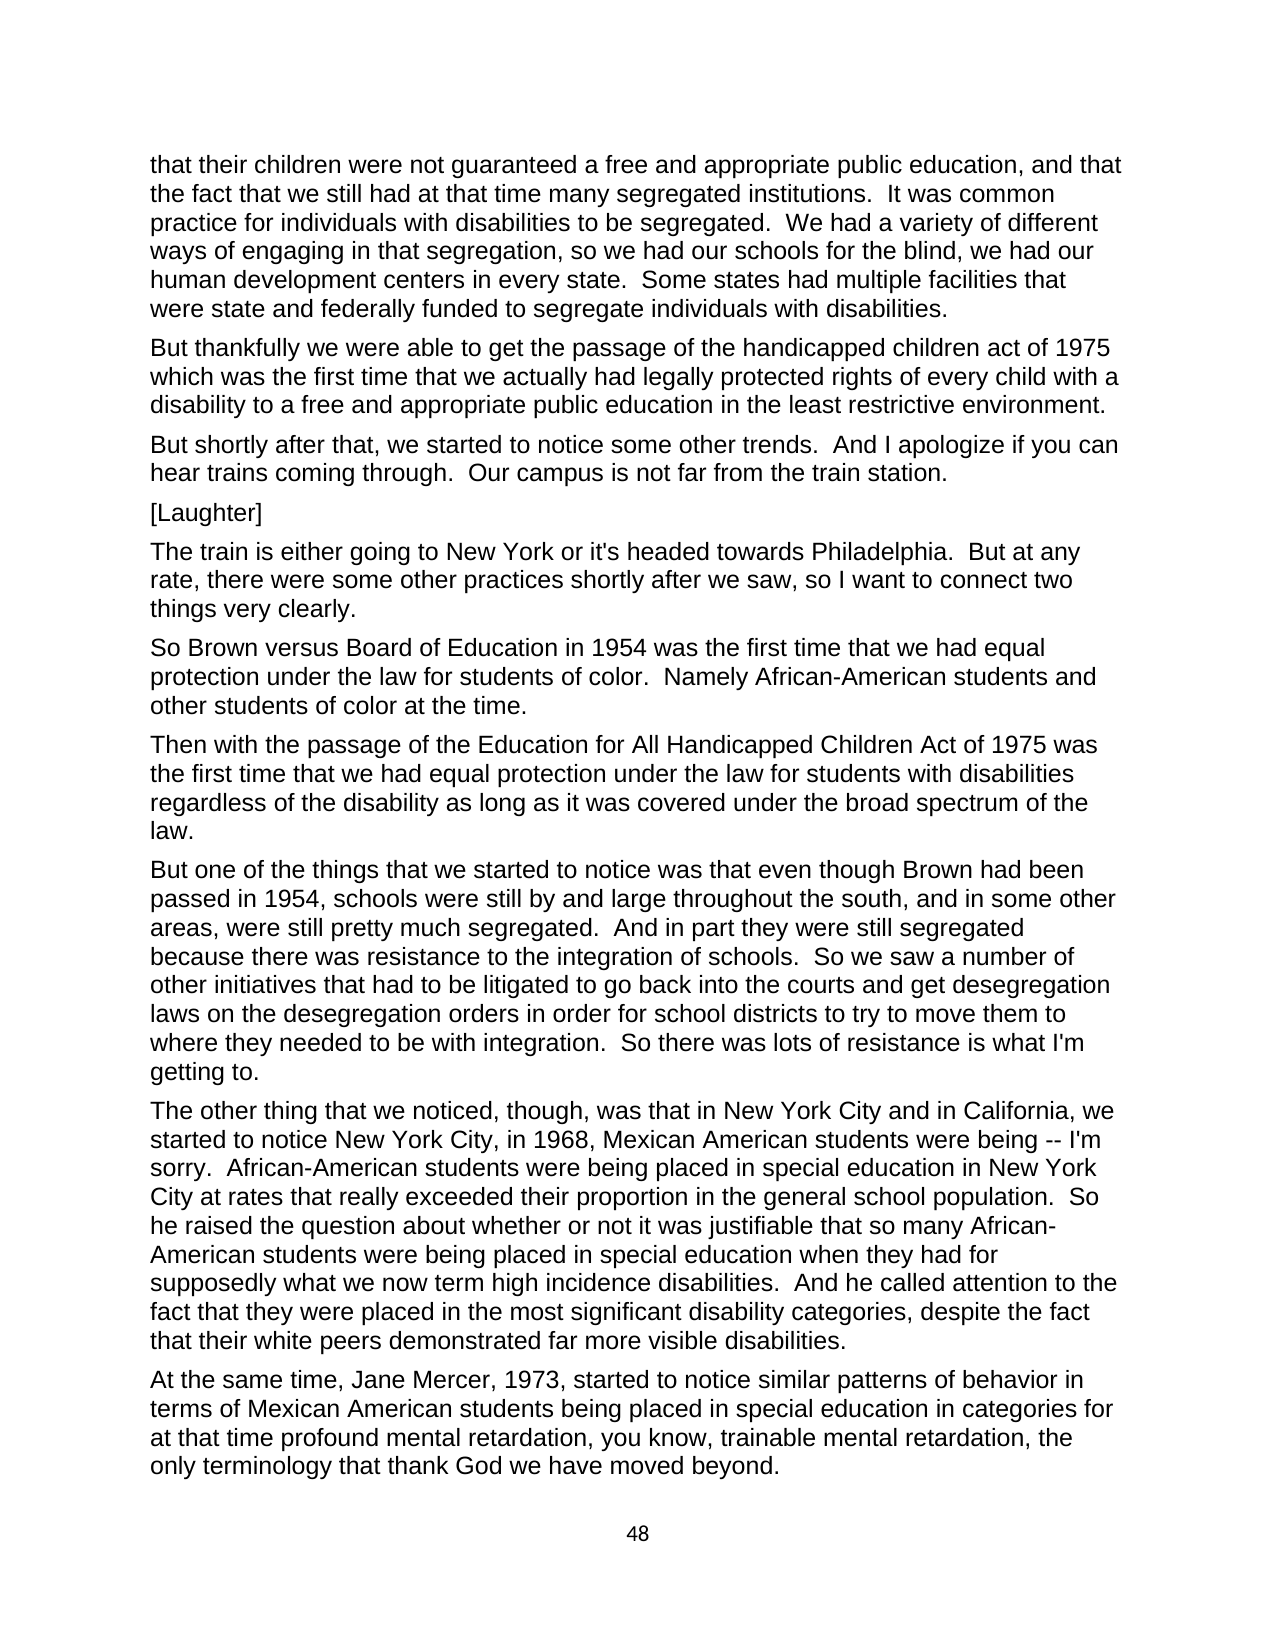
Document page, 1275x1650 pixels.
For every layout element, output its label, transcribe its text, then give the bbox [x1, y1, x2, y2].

text The train is either going to New York or it's headed towards Philadelphia. But at any rate, there were some other practices shortly after we saw, so I want to connect two things very clearly. [150, 537, 1125, 623]
text But thankfully we were able to get the passage of the handicapped children act of 1975 which was the first time that we actually had legally protected rights of every child with a disability to a free and appropriate public education in the least restrictive environment. [150, 333, 1125, 419]
text Then with the passage of the Education for All Handicapped Children Act of 1975 was the first time that we had equal protection under the law for students with disabilities regardless of the disability as long as it was covered under the broad spectrum of the law. [150, 730, 1125, 845]
text So Brown versus Board of Education in 1954 was the first time that we had equal protection under the law for students of color. Namely African-American students and other students of color at the time. [150, 633, 1125, 719]
text At the same time, Jane Mercer, 1973, started to notice similar patterns of behavior in terms of Mexican American students being placed in special education in categories for at that time profound mental retardation, you know, trainable mental retardation, the only terminology that thank God we have moved beyond. [150, 1365, 1125, 1480]
text But shortly after that, we started to notice some other trends. And I apologize if you can hear trains coming through. Our campus is not far from the train station. [150, 429, 1125, 487]
text The other thing that we noticed, though, was that in New York City and in California, we started to notice New York City, in 1968, Mexican American students were being -- I'm sorry. African-American students were being placed in special education in New York City at rates that really exceeded their proportion in the general school population. So he raised the question about whether or not it was justifiable that so many African-American students were being placed in special education when they had for supposedly what we now term high incidence disabilities. And he called attention to the fact that they were placed in the most significant disability categories, despite the fact that their white peers demonstrated far more visible disabilities. [150, 1096, 1125, 1354]
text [150, 150, 1125, 322]
text But one of the things that we started to notice was that even though Brown had been passed in 1954, schools were still by and large throughout the south, and in some other areas, were still pretty much segregated. And in part they were still segregated because there was resistance to the integration of schools. So we saw a number of other initiatives that had to be litigated to go back into the courts and get desegregation laws on the desegregation orders in order for school districts to try to move them to where they needed to be with integration. So there was lots of resistance is what I'm getting to. [150, 855, 1125, 1085]
text [Laughter] [150, 497, 1125, 526]
